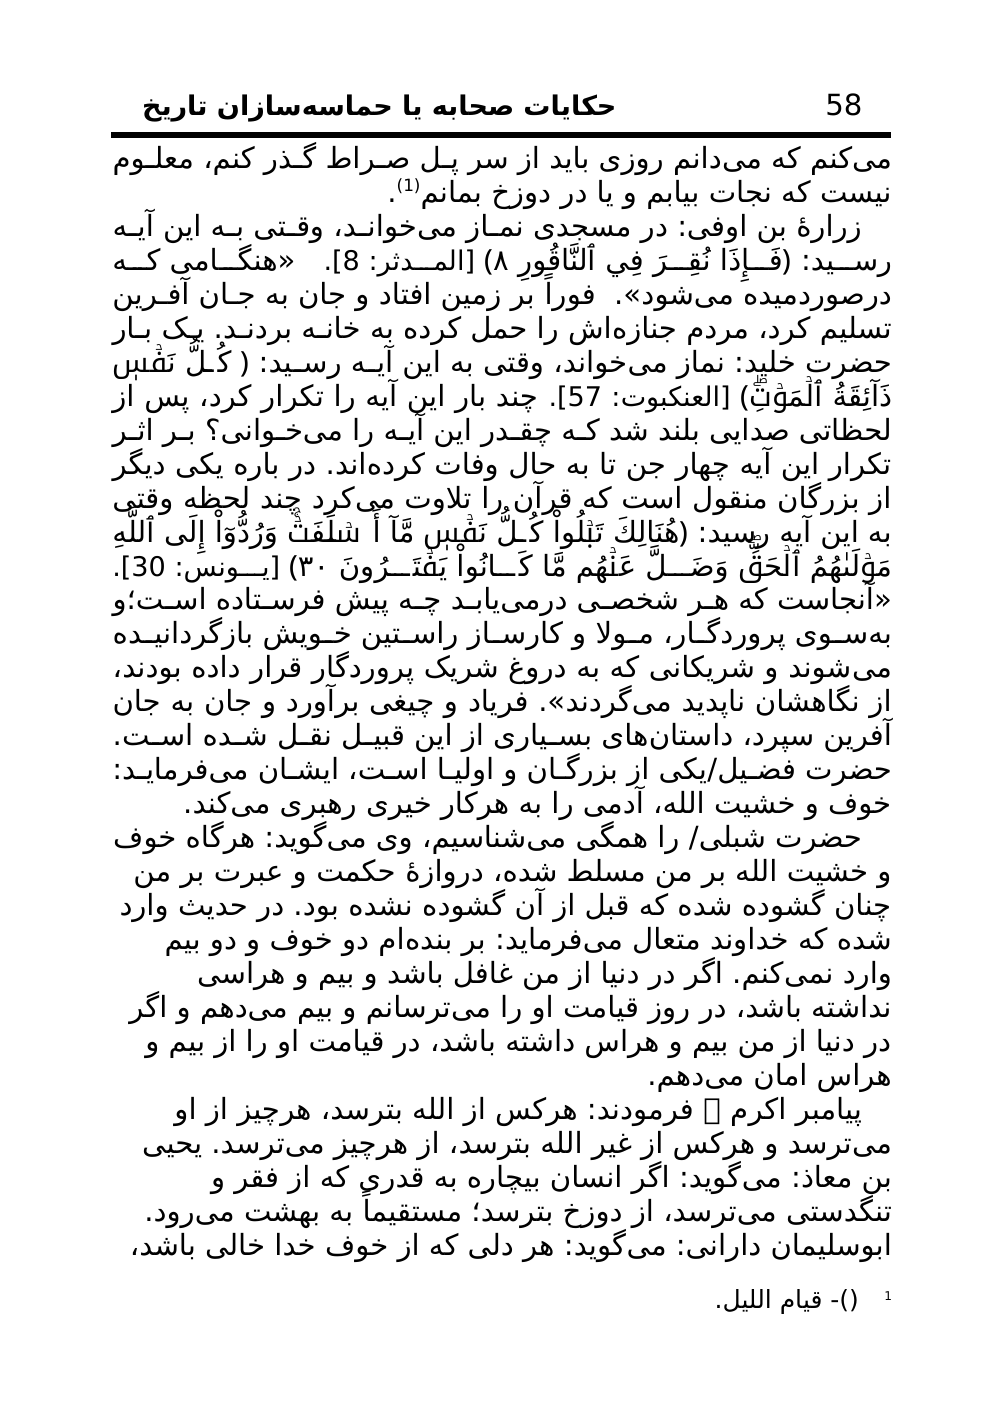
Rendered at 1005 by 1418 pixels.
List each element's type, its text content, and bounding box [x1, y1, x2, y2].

text حضرت شبلی/ را همگی می‌شناسیم، وی می‌گوید: هرگاه خوف و خشیت الله بر من مسلط شده، دروازۀ حکمت و عبرت بر من چنان گشوده شده که قبل از آن گشوده نشده بود. در حدیث وارد شده که خداوند متعال می‌فرماید: بر بنده‌ام دو خوف و دو بیم وارد نمی‌کنم. اگر در دنیا از من غافل باشد و بیم و هراسی نداشته باشد، در روز قیامت او را می‌ترسانم و بیم می‌دهم و اگر در دنیا از من بیم و هراس داشته باشد، در قیامت او را از بیم و هراس امان می‌دهم. [112, 821, 892, 1092]
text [112, 141, 892, 209]
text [112, 1092, 892, 1262]
text زرارۀ بن اوفی: در مسجدی نماز می‌خواند، وقتی به این آیه رسید: ﴿فَإِذَا نُقِرَ فِي ٱلنَّاقُورِ ٨﴾ [المدثر: 8]. «هنگامی که درصوردمیده می‌شود». فوراً بر زمین افتاد و جان به جان آفرین تسلیم کرد، مردم جنازه‌اش را حمل کرده به خانه بردند. یک بار حضرت خلید: نماز می‌خواند، وقتی به این آیه رسید: ﴿ كُلُّ نَفۡسٖ ذَآئِقَةُ ٱلۡمَوۡتِۖ﴾ [العنکبوت: 57]. چند بار این آیه را تکرار کرد، پس از لحظاتی صدایی بلند شد که چقدر این آیه را می‌خوانی؟ بر اثر تکرار این آیه چهار جن تا به حال وفات کرده‌اند. در باره یکی دیگر از بزرگان منقول است که قرآن را تلاوت می‌کرد چند لحظه وقتی به این آیه رسید: ﴿هُنَالِكَ تَبۡلُواْ كُلُّ نَفۡسٖ مَّآ أَسۡلَفَتۡۚ وَرُدُّوٓاْ إِلَى ٱللَّهِ مَوۡلَىٰهُمُ ٱلۡحَقِّۖ وَضَلَّ عَنۡهُم مَّا كَانُواْ يَفۡتَرُونَ ٣٠﴾ [یونس: 30]. «آنجاست که هر شخصی درمی‌یابد چه پیش فرستاده است؛و به‌سوی پروردگار، مولا و کارساز راستین خویش بازگردانیده می‌شوند و شریکانی که به دروغ شریک پروردگار قرار داده بودند، از نگاهشان ناپدید می‌گردند». فریاد و چیغی برآورد و جان به جان آفرین سپرد، داستان‌های بسیاری از این قبیل نقل شده است. حضرت فضیل/یکی از بزرگان و اولیا است، ایشان می‌فرماید: خوف و خشیت الله، آدمی را به هرکار خیری رهبری می‌کند. [112, 209, 892, 821]
